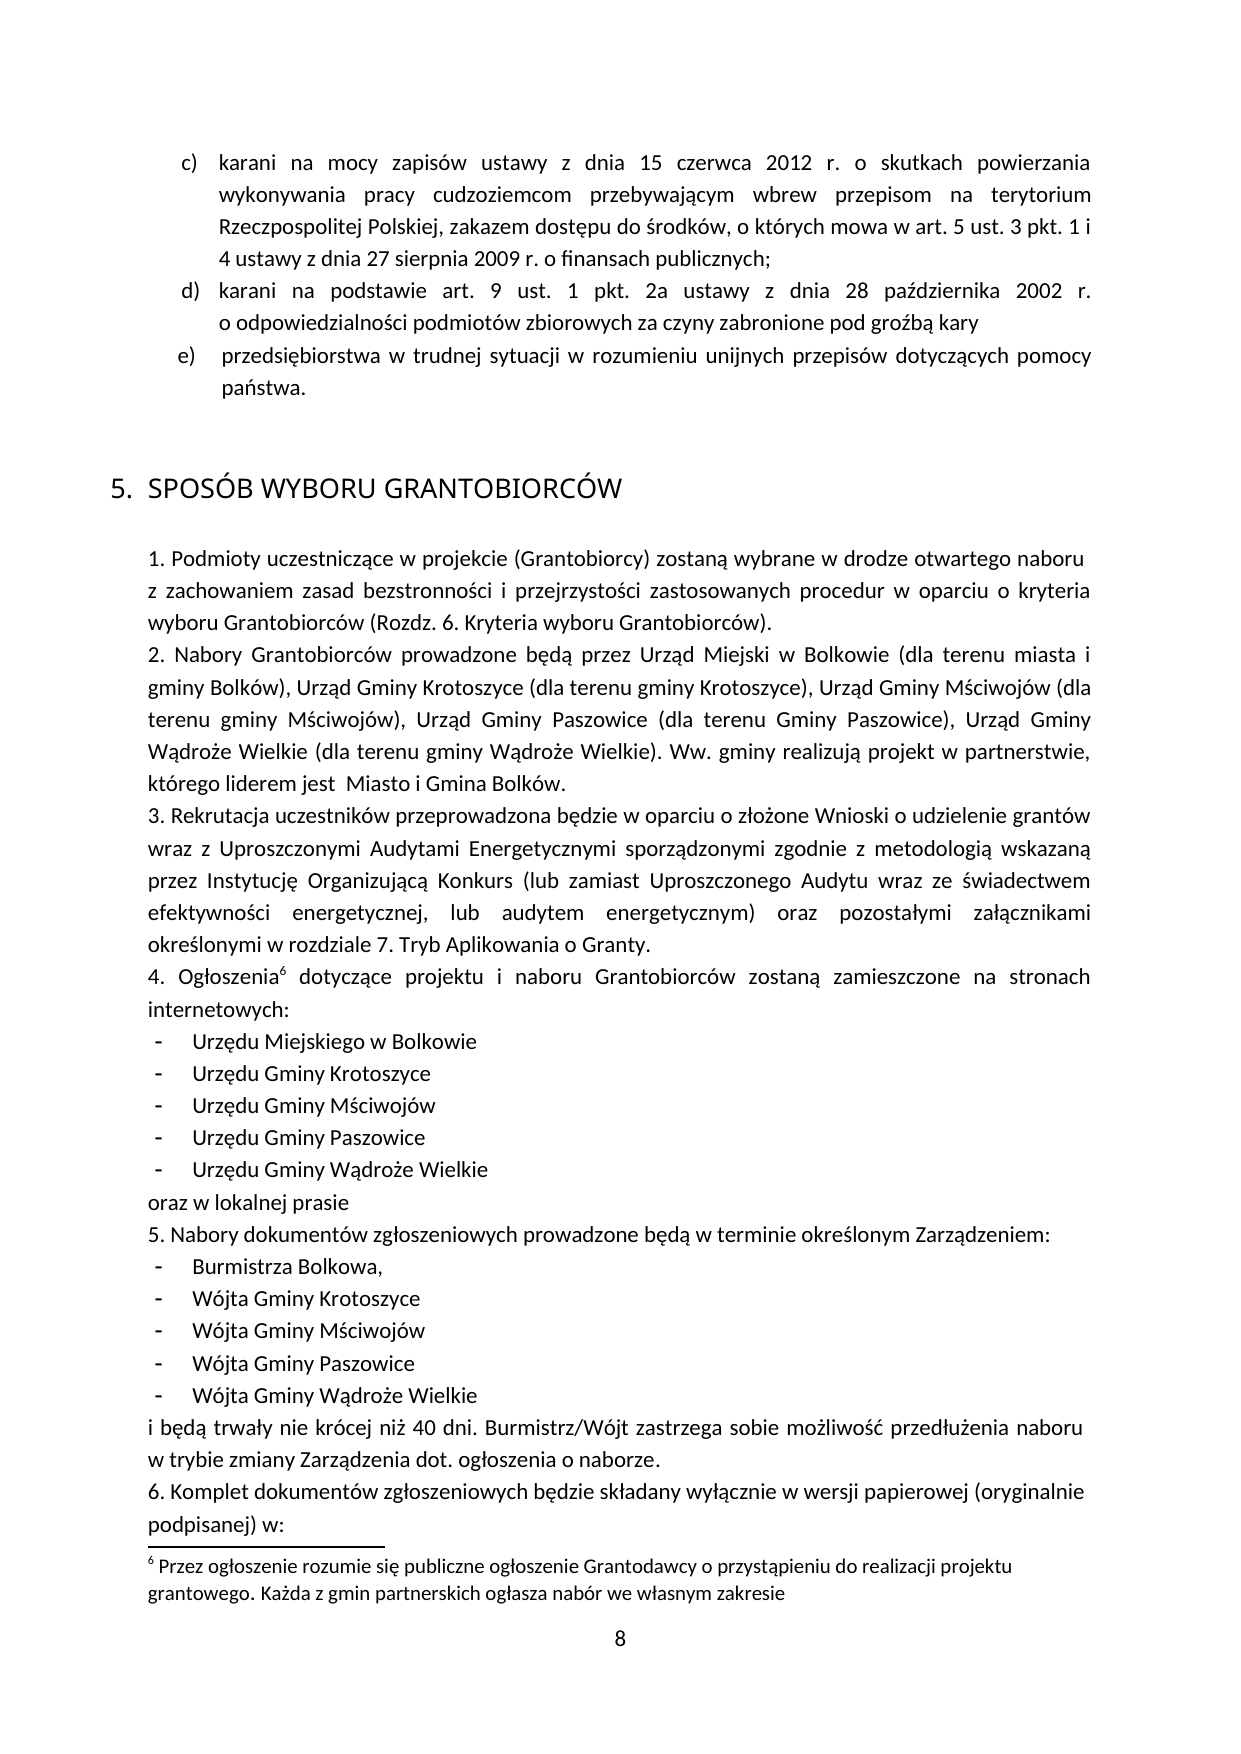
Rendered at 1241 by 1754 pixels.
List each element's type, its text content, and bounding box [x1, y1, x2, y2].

list Urzędu Gminy Wądroże Wielkie [154, 1156, 1093, 1184]
list Urzędu Miejskiego w Bolkowie [154, 1027, 1093, 1055]
list przedsiębiorstwa w trudnej sytuacji w rozumieniu unijnych przepisów dotyczących pomocy państwa. [177, 341, 1093, 401]
text i będą trwały nie krócej niż 40 dni. Burmistrz/Wójt zastrzega sobie możliwość przedłużenia naboru w trybie zmiany Zarządzenia dot. ogłoszenia o naborze. [148, 1413, 1093, 1473]
text oraz w lokalnej prasie [148, 1188, 1093, 1216]
list Urzędu Gminy Paszowice [154, 1123, 1093, 1151]
subtitle SPOSÓB WYBORU GRANTOBIORCÓW [110, 469, 1093, 506]
list karani na podstawie art. 9 ust. 1 pkt. 2a ustawy z dnia 28 października 2002 r. o odpowiedzialności podmiotów zbiorowych za czyny zabronione pod groźbą kary [181, 276, 1093, 337]
text 5. Nabory dokumentów zgłoszeniowych prowadzone będą w terminie określonym Zarządzeniem: [148, 1220, 1093, 1248]
text 6. Komplet dokumentów zgłoszeniowych będzie składany wyłącznie w wersji papierowej (oryginalnie podpisanej) w: [148, 1477, 1093, 1538]
list karani na mocy zapisów ustawy z dnia 15 czerwca 2012 r. o skutkach powierzania wykonywania pracy cudzoziemcom przebywającym wbrew przepisom na terytorium Rzeczpospolitej Polskiej, zakazem dostępu do środków, o których mowa w art. 5 ust. 3 pkt. 1 i 4 ustawy z dnia 27 sierpnia 2009 r. o finansach publicznych; [181, 148, 1093, 272]
text 2. Nabory Grantobiorców prowadzone będą przez Urząd Miejski w Bolkowie (dla terenu miasta i gminy Bolków), Urząd Gminy Krotoszyce (dla terenu gminy Krotoszyce), Urząd Gminy Mściwojów (dla terenu gminy Mściwojów), Urząd Gminy Paszowice (dla terenu Gminy Paszowice), Urząd Gminy Wądroże Wielkie (dla terenu gminy Wądroże Wielkie). Ww. gminy realizują projekt w partnerstwie, którego liderem jest Miasto i Gmina Bolków. [148, 641, 1093, 797]
list Wójta Gminy Krotoszyce [154, 1284, 1093, 1312]
text 4. Ogłoszenia dotyczące projektu i naboru Grantobiorców zostaną zamieszczone na stronach internetowych: [148, 962, 1093, 1023]
list Wójta Gminy Mściwojów [154, 1317, 1093, 1344]
text 1. Podmioty uczestniczące w projekcie (Grantobiorcy) zostaną wybrane w drodze otwartego naboru z zachowaniem zasad bezstronności i przejrzystości zastosowanych procedur w oparciu o kryteria wyboru Grantobiorców (Rozdz. 6. Kryteria wyboru Grantobiorców). [148, 544, 1093, 636]
list Wójta Gminy Paszowice [154, 1349, 1093, 1377]
list Burmistrza Bolkowa, [154, 1252, 1093, 1280]
list Urzędu Gminy Krotoszyce [154, 1059, 1093, 1087]
text 3. Rekrutacja uczestników przeprowadzona będzie w oparciu o złożone Wnioski o udzielenie grantów wraz z Uproszczonymi Audytami Energetycznymi sporządzonymi zgodnie z metodologią wskazaną przez Instytucję Organizującą Konkurs (lub zamiast Uproszczonego Audytu wraz ze świadectwem efektywności energetycznej, lub audytem energetycznym) oraz pozostałymi załącznikami określonymi w rozdziale 7. Tryb Aplikowania o Granty. [148, 802, 1093, 958]
list Urzędu Gminy Mściwojów [154, 1091, 1093, 1119]
list Wójta Gminy Wądroże Wielkie [154, 1381, 1093, 1409]
